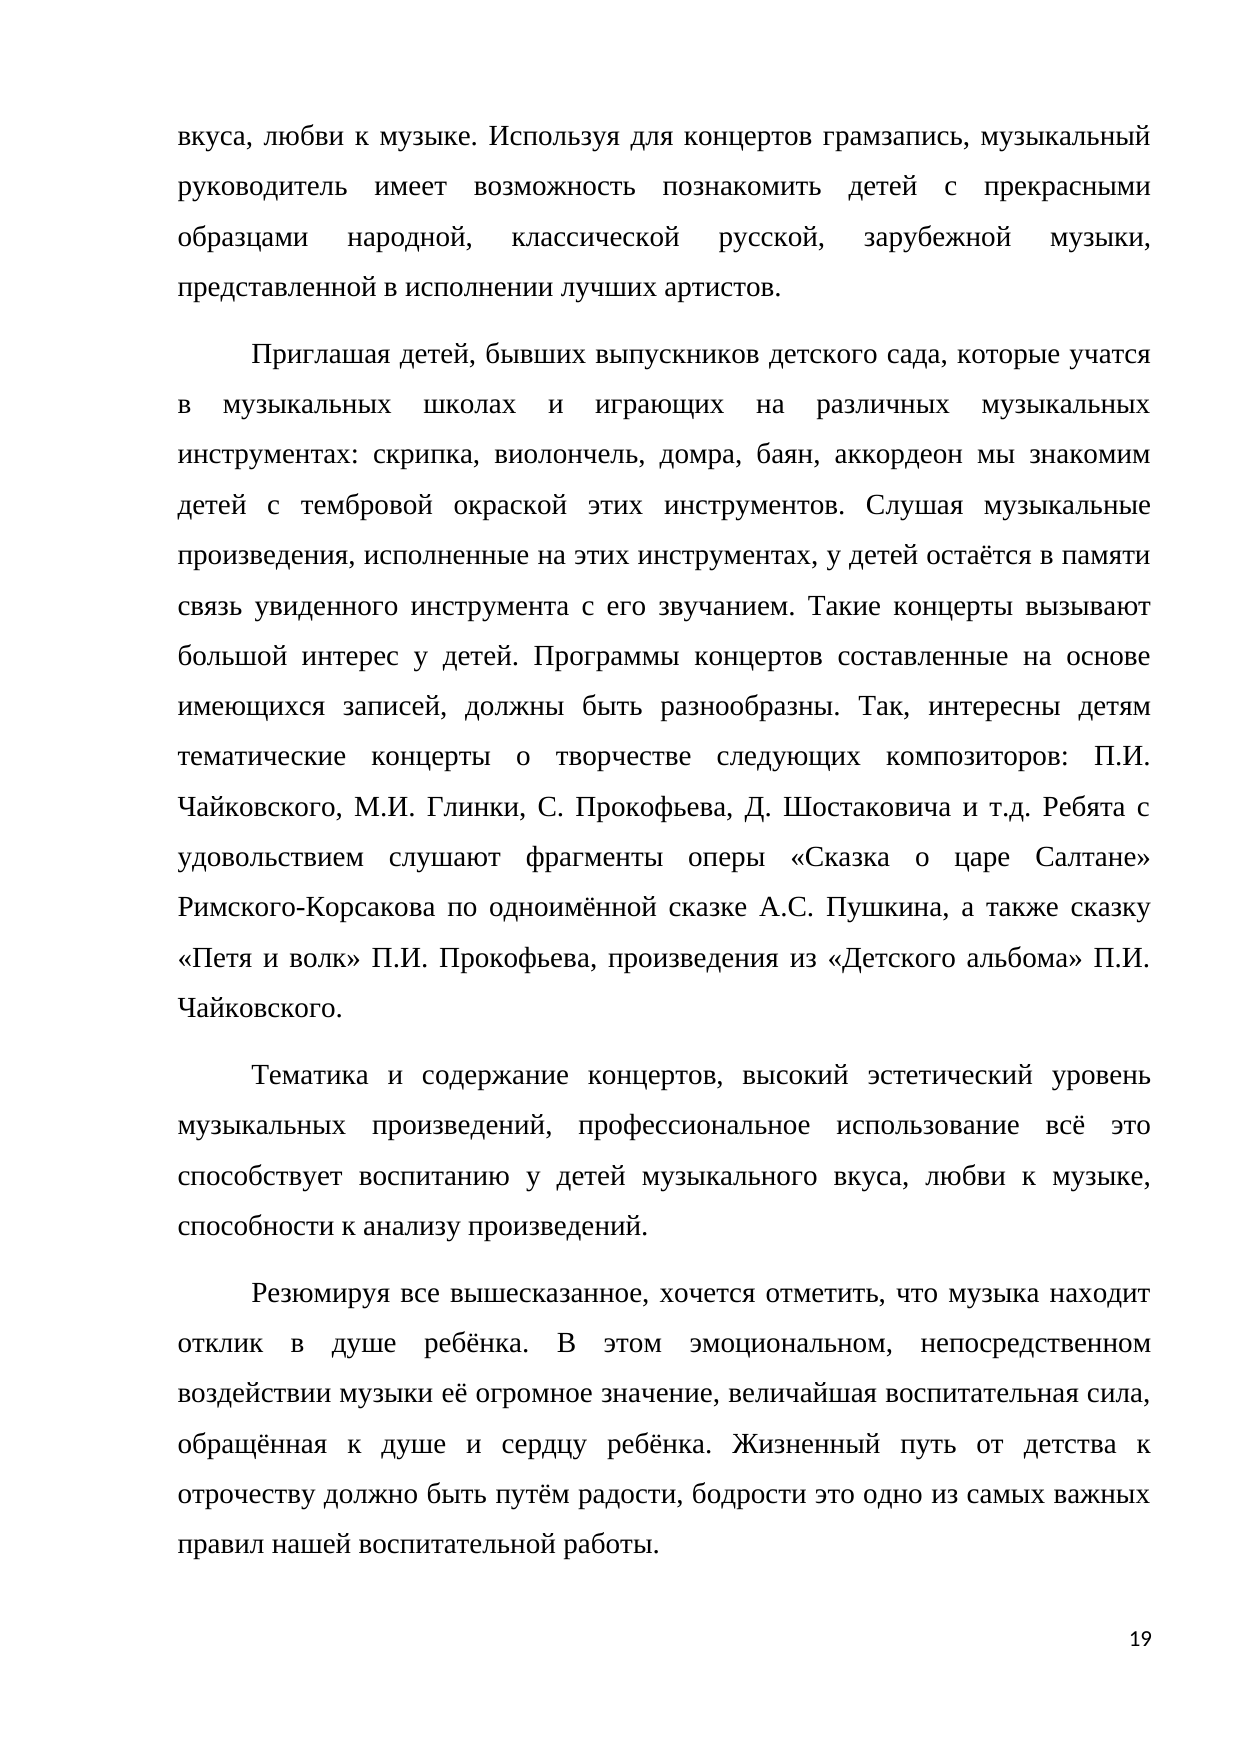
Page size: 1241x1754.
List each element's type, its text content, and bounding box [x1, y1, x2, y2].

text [177, 118, 1152, 303]
text Резюмируя все вышесказанное, хочется отметить, что музыка находит отклик в душе ребёнка. В этом эмоциональном, непосредственном воздействии музыки её огромное значение, величайшая воспитательная сила, обращённая к душе и сердцу ребёнка. Жизненный путь от детства к отрочеству должно быть путём радости, бодрости это одно из самых важных правил нашей воспитательной работы. [177, 1275, 1152, 1560]
text Приглашая детей, бывших выпускников детского сада, которые учатся в музыкальных школах и играющих на различных музыкальных инструментах: скрипка, виолончель, домра, баян, аккордеон мы знакомим детей с тембровой окраской этих инструментов. Слушая музыкальные произведения, исполненные на этих инструментах, у детей остаётся в памяти связь увиденного инструмента с его звучанием. Такие концерты вызывают большой интерес у детей. Программы концертов составленные на основе имеющихся записей, должны быть разнообразны. Так, интересны детям тематические концерты о творчестве следующих композиторов: П.И. Чайковского, М.И. Глинки, С. Прокофьева, Д. Шостаковича и т.д. Ребята с удовольствием слушают фрагменты оперы «Сказка о царе Салтане» Римского-Корсакова по одноимённой сказке А.С. Пушкина, а также сказку «Петя и волк» П.И. Прокофьева, произведения из «Детского альбома» П.И. Чайковского. [177, 336, 1152, 1024]
text Тематика и содержание концертов, высокий эстетический уровень музыкальных произведений, профессиональное использование всё это способствует воспитанию у детей музыкального вкуса, любви к музыке, способности к анализу произведений. [177, 1057, 1152, 1242]
